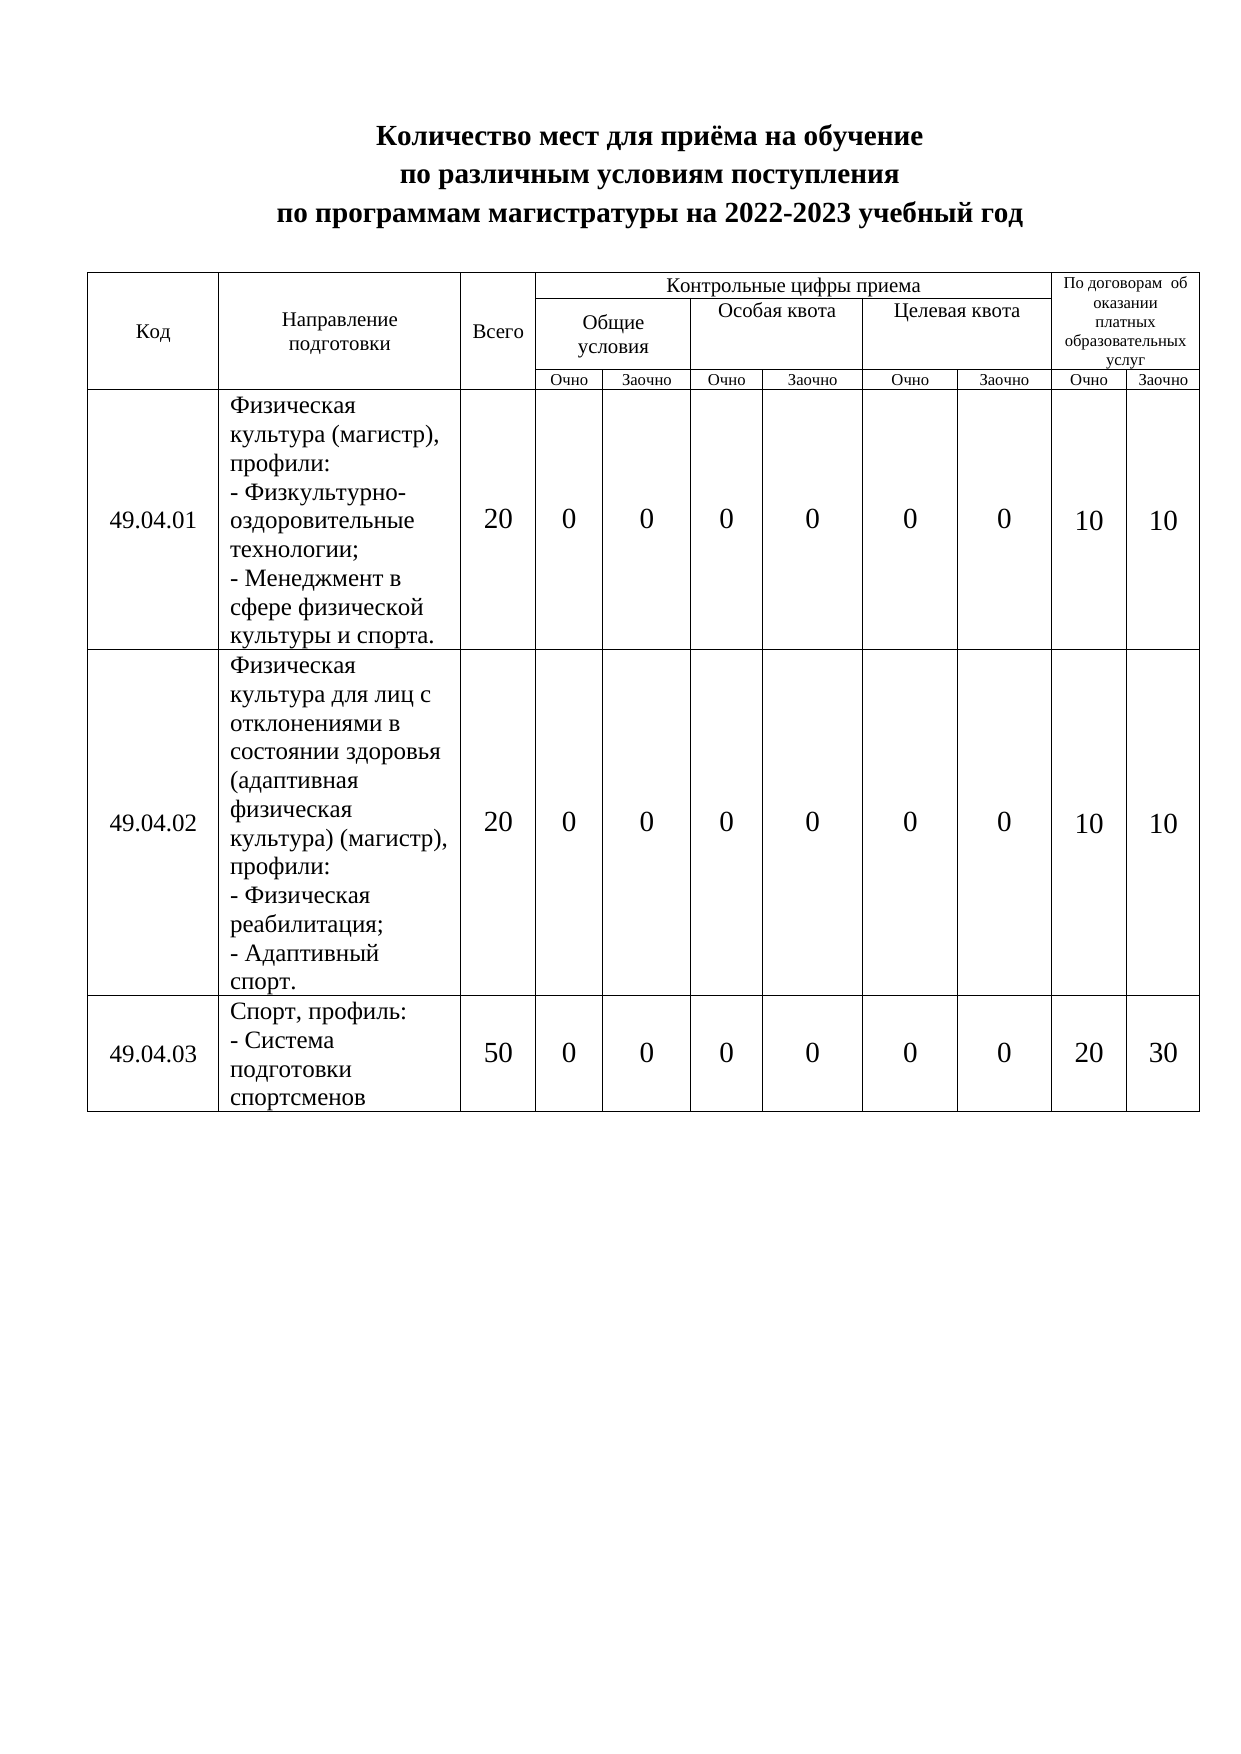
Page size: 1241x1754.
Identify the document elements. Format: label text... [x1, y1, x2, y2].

table_cell Особая квота [691, 299, 862, 369]
table_cell 0 [691, 650, 762, 995]
table_cell Очно [863, 370, 957, 389]
table_cell 30 [1127, 996, 1199, 1111]
table_cell Заочно [603, 370, 690, 389]
table_cell 20 [461, 650, 535, 995]
table_cell 20 [1052, 996, 1126, 1111]
table_header Код [88, 273, 218, 389]
table_cell 20 [461, 390, 535, 649]
table_cell 49.04.01 [88, 390, 218, 649]
table_cell 0 [958, 650, 1051, 995]
table_cell 0 [863, 650, 957, 995]
table_cell 0 [603, 650, 690, 995]
table_cell Заочно [1127, 370, 1199, 389]
table_cell Целевая квота [863, 299, 1051, 369]
table_cell 0 [536, 390, 602, 649]
table_cell 10 [1127, 390, 1199, 649]
table_cell Очно [691, 370, 762, 389]
table_cell 0 [958, 390, 1051, 649]
table_header Всего [461, 273, 535, 389]
table_cell Физическая культура (магистр), профили: - Физкультурно-оздоровительные технологии; - Менеджмент в сфере физической культуры и спорта. [219, 390, 460, 649]
table_cell 0 [536, 650, 602, 995]
table_cell Заочно [763, 370, 862, 389]
table_cell 0 [603, 390, 690, 649]
table_cell Очно [536, 370, 602, 389]
table_header По договорам об оказании платных образовательных услуг [1052, 273, 1199, 369]
table_cell 49.04.03 [88, 996, 218, 1111]
table_cell Общие условия [536, 299, 690, 369]
table_cell 49.04.02 [88, 650, 218, 995]
table_header Направление подготовки [219, 273, 460, 389]
table_cell 0 [958, 996, 1051, 1111]
table_cell 0 [763, 996, 862, 1111]
table_cell 50 [461, 996, 535, 1111]
table_cell 10 [1052, 650, 1126, 995]
text по программам магистратуры на 2022-2023 учебный год [148, 195, 1152, 229]
table_cell Спорт, профиль: - Система подготовки спортсменов [219, 996, 460, 1111]
table_cell 10 [1127, 650, 1199, 995]
table_cell 0 [536, 996, 602, 1111]
text по различным условиям поступления [148, 157, 1152, 190]
table_cell Физическая культура для лиц с отклонениями в состоянии здоровья (адаптивная физическая культура) (магистр), профили: - Физическая реабилитация; - Адаптивный спорт. [219, 650, 460, 995]
table_cell 0 [691, 390, 762, 649]
table_cell 0 [603, 996, 690, 1111]
table_cell 10 [1052, 390, 1126, 649]
table_cell 0 [763, 650, 862, 995]
text Количество мест для приёма на обучение [148, 118, 1152, 152]
table_cell Очно [1052, 370, 1126, 389]
table_cell 0 [691, 996, 762, 1111]
table_cell Заочно [958, 370, 1051, 389]
table_cell 0 [863, 996, 957, 1111]
table_cell 0 [763, 390, 862, 649]
table_header Контрольные цифры приема [536, 273, 1051, 297]
table_cell 0 [863, 390, 957, 649]
